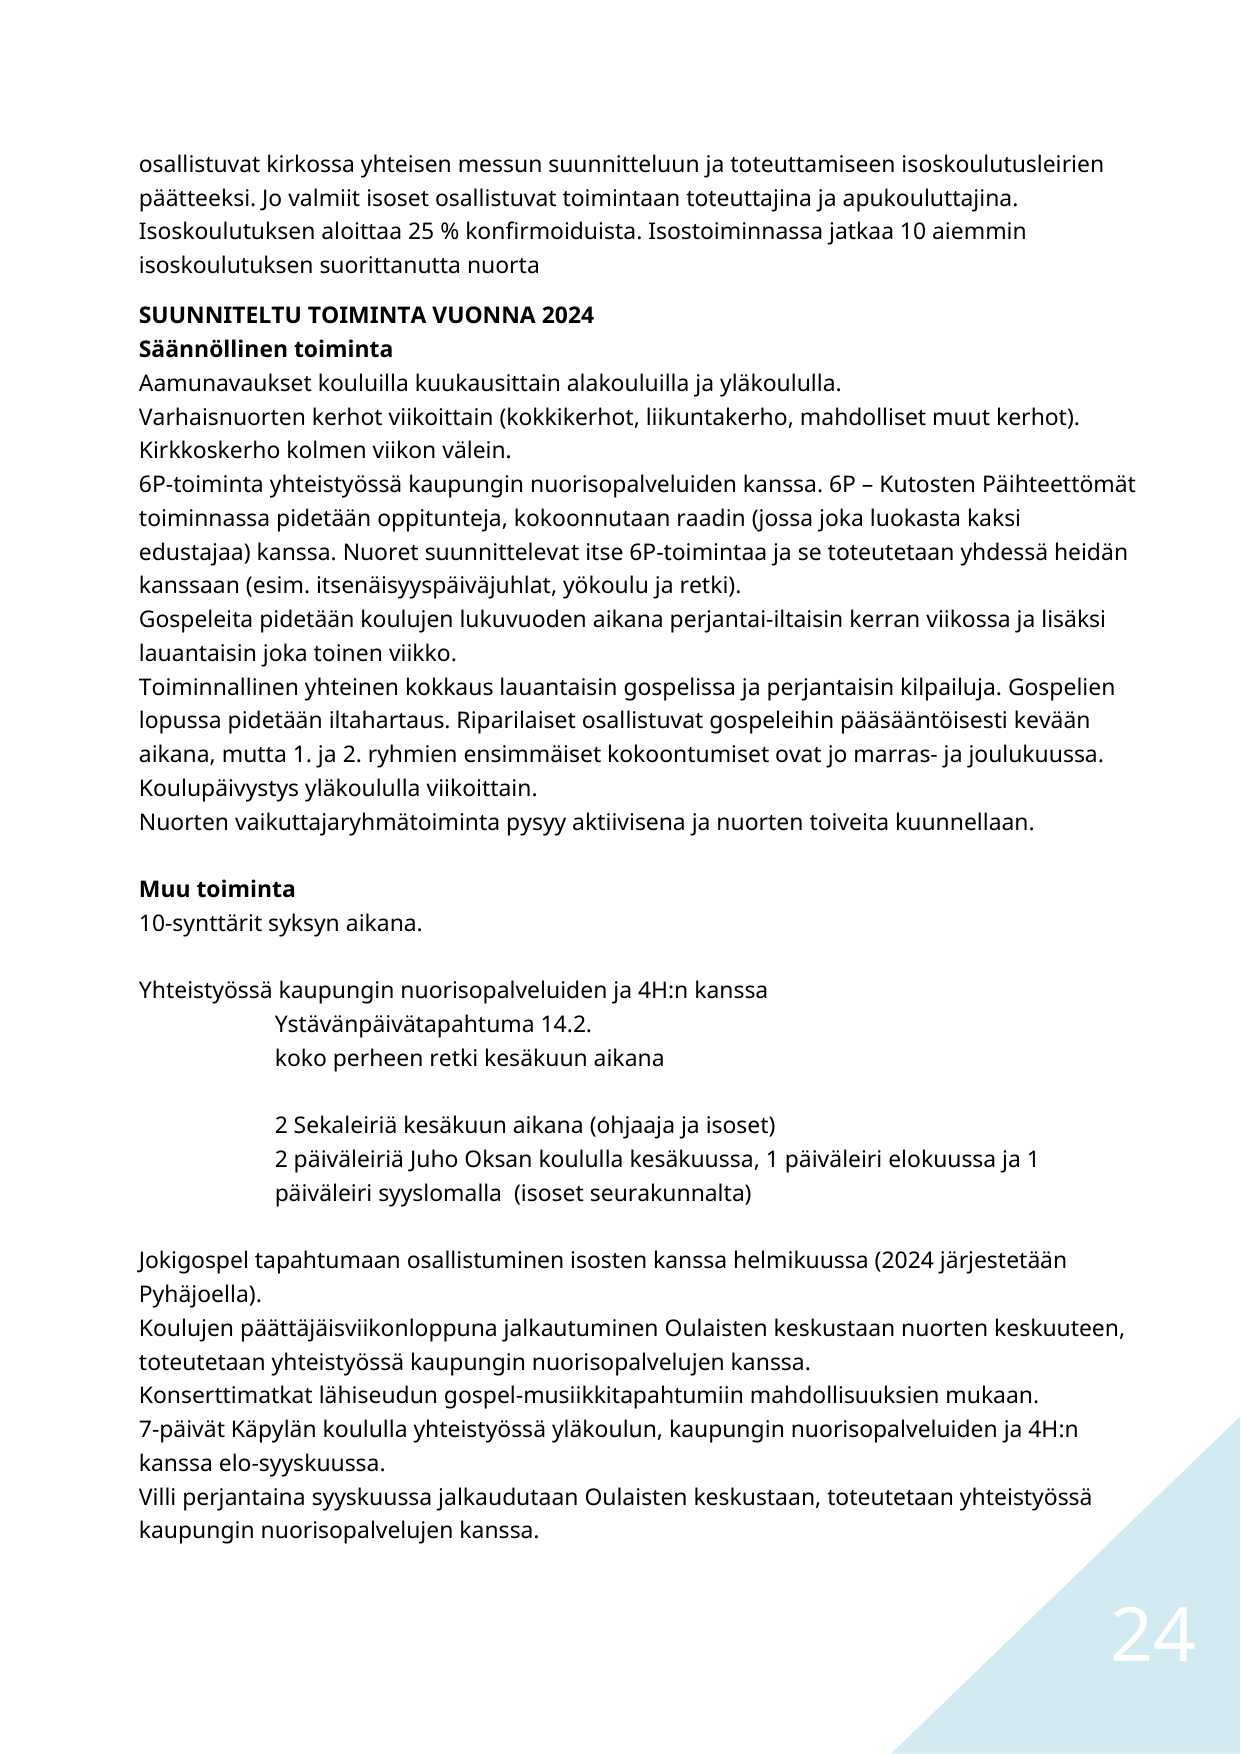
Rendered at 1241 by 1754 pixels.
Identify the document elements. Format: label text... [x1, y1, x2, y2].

text Villi perjantaina syyskuussa jalkaudutaan Oulaisten keskustaan, toteutetaan yhteistyössä kaupungin nuorisopalvelujen kanssa. [139, 1481, 1137, 1546]
text Yhteistyössä kaupungin nuorisopalveluiden ja 4H:n kanssa [139, 974, 1137, 1006]
text Koulupäivystys yläkoululla viikoittain. [139, 772, 1137, 803]
text Säännöllinen toiminta Aamunavaukset kouluilla kuukausittain alakouluilla ja yläkoululla. Varhaisnuorten kerhot viikoittain (kokkikerhot, liikuntakerho, mahdolliset muut kerhot). Kirkkoskerho kolmen viikon välein. 6P-toiminta yhteistyössä kaupungin nuorisopalveluiden kanssa. 6P – Kutosten Päihteettömät toiminnassa pidetään oppitunteja, kokoonnutaan raadin (jossa joka luokasta kaksi edustajaa) kanssa. Nuoret suunnittelevat itse 6P-toimintaa ja se toteutetaan yhdessä heidän kanssaan (esim. itsenäisyyspäiväjuhlat, yökoulu ja retki). [139, 333, 1137, 601]
text Jokigospel tapahtumaan osallistuminen isosten kanssa helmikuussa (2024 järjestetään Pyhäjoella). [139, 1211, 1137, 1309]
text 2 päiväleiriä Juho Oksan koululla kesäkuussa, 1 päiväleiri elokuussa ja 1 päiväleiri syyslomalla (isoset seurakunnalta) [274, 1143, 1137, 1208]
subtitle SUUNNITELTU TOIMINTA VUONNA 2024 [139, 299, 1137, 331]
text Gospeleita pidetään koulujen lukuvuoden aikana perjantai-iltaisin kerran viikossa ja lisäksi lauantaisin joka toinen viikko. [139, 603, 1137, 668]
text Ystävänpäivätapahtuma 14.2. koko perheen retki kesäkuun aikana [274, 1008, 1137, 1073]
text Muu toiminta 10-synttärit syksyn aikana. [139, 873, 1137, 938]
text Nuorten vaikuttajaryhmätoiminta pysyy aktiivisena ja nuorten toiveita kuunnellaan. [139, 806, 1137, 837]
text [139, 148, 1137, 280]
text Koulujen päättäjäisviikonloppuna jalkautuminen Oulaisten keskustaan nuorten keskuuteen, toteutetaan yhteistyössä kaupungin nuorisopalvelujen kanssa. [139, 1312, 1137, 1377]
text Toiminnallinen yhteinen kokkaus lauantaisin gospelissa ja perjantaisin kilpailuja. Gospelien lopussa pidetään iltahartaus. Riparilaiset osallistuvat gospeleihin pääsääntöisesti kevään aikana, mutta 1. ja 2. ryhmien ensimmäiset kokoontumiset ovat jo marras- ja joulukuussa. [139, 671, 1137, 769]
text Konserttimatkat lähiseudun gospel-musiikkitapahtumiin mahdollisuuksien mukaan. [139, 1379, 1137, 1411]
text 2 Sekaleiriä kesäkuun aikana (ohjaaja ja isoset) [139, 1109, 1137, 1141]
text 7-päivät Käpylän koululla yhteistyössä yläkoulun, kaupungin nuorisopalveluiden ja 4H:n kanssa elo-syyskuussa. [139, 1413, 1137, 1478]
